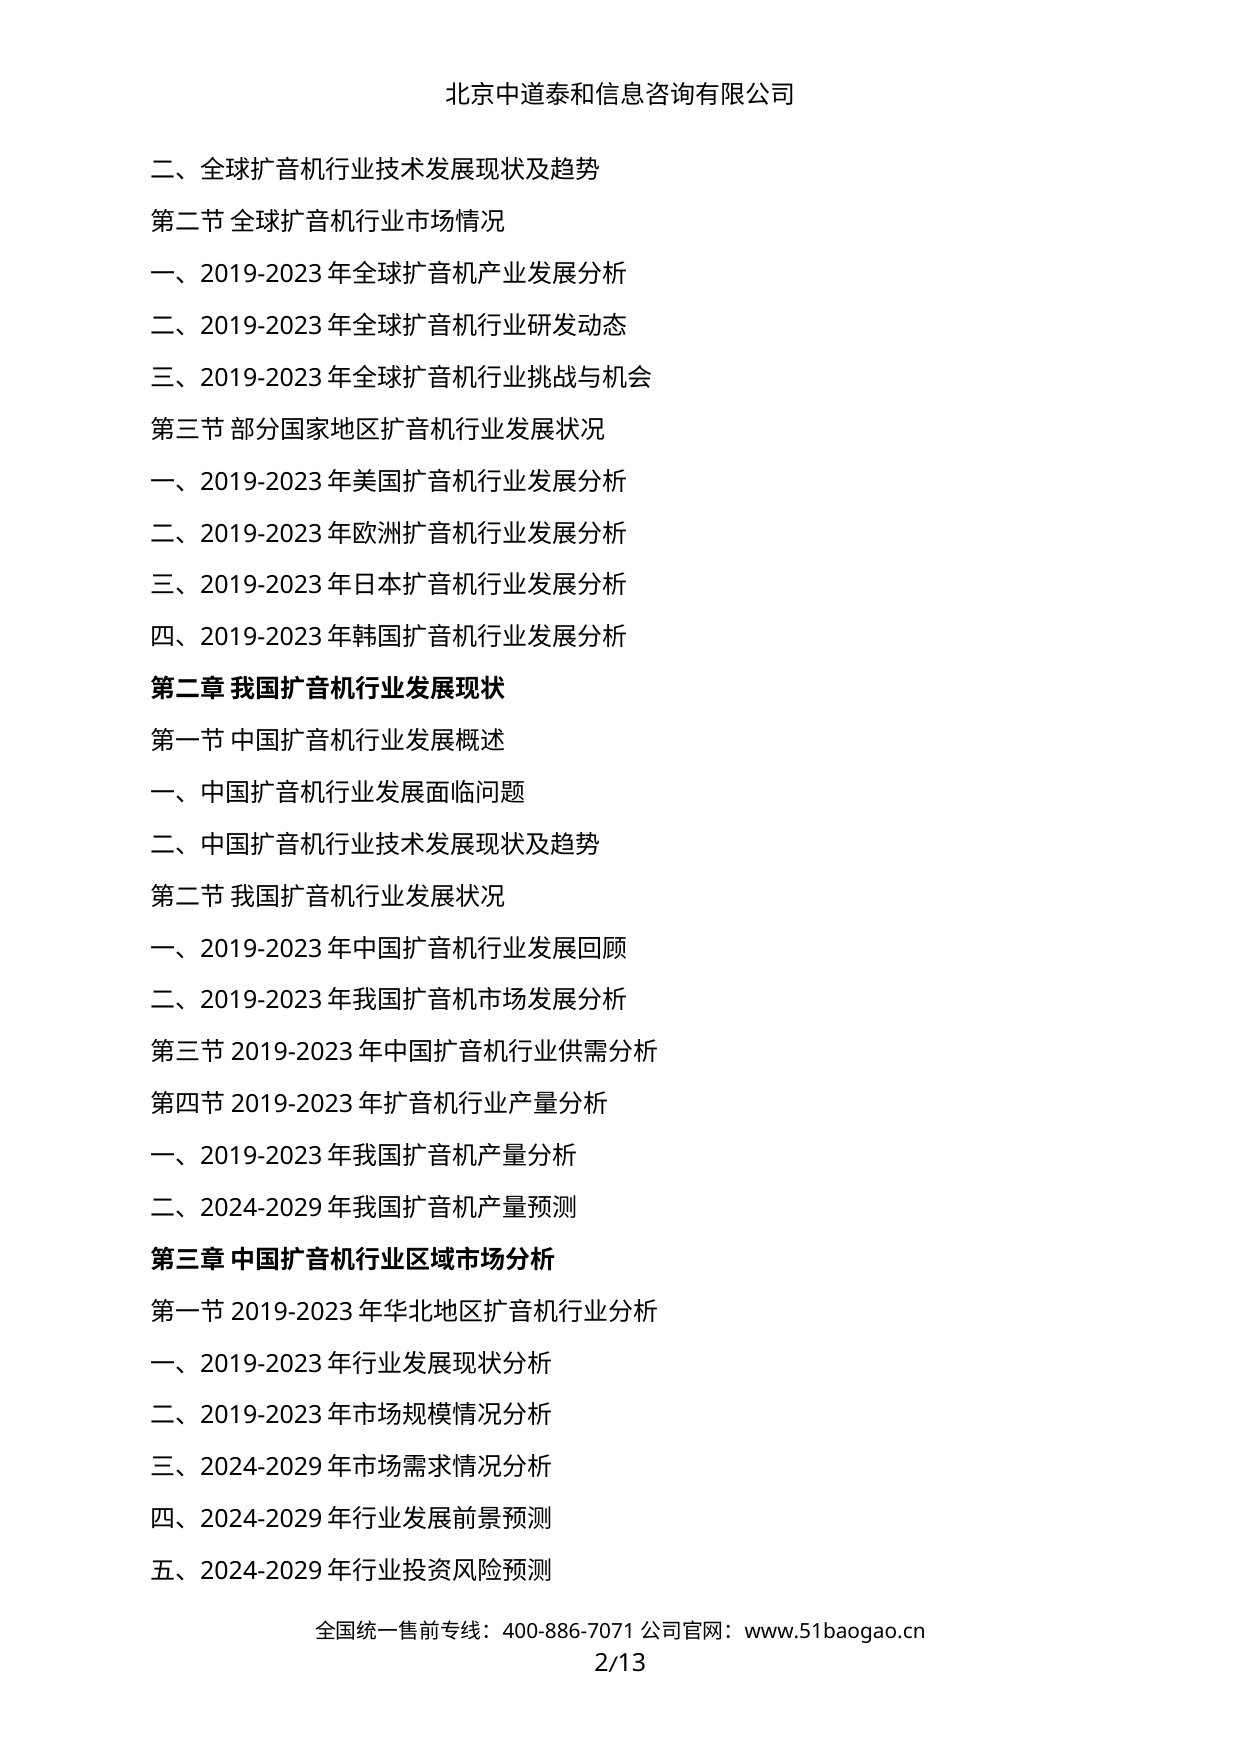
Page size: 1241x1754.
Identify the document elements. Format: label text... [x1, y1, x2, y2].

text 四、2019-2023年韩国扩音机行业发展分析 [150, 617, 1090, 653]
text 二、2019-2023年市场规模情况分析 [150, 1395, 1090, 1431]
text 三、2019-2023年日本扩音机行业发展分析 [150, 565, 1090, 601]
text 一、中国扩音机行业发展面临问题 [150, 772, 1090, 809]
text 二、2019-2023年全球扩音机行业研发动态 [150, 306, 1090, 342]
text 二、2019-2023年我国扩音机市场发展分析 [150, 980, 1090, 1016]
text 四、2024-2029年行业发展前景预测 [150, 1499, 1090, 1535]
text 二、中国扩音机行业技术发展现状及趋势 [150, 824, 1090, 861]
text 第二章 我国扩音机行业发展现状 [150, 669, 1090, 705]
text 一、2019-2023年我国扩音机产量分析 [150, 1136, 1090, 1172]
text 一、2019-2023年全球扩音机产业发展分析 [150, 254, 1090, 290]
text 第三节 2019-2023年中国扩音机行业供需分析 [150, 1032, 1090, 1068]
text 二、2019-2023年欧洲扩音机行业发展分析 [150, 513, 1090, 549]
text 第三章 中国扩音机行业区域市场分析 [150, 1239, 1090, 1276]
text 二、全球扩音机行业技术发展现状及趋势 [150, 150, 1090, 186]
text 三、2024-2029年市场需求情况分析 [150, 1447, 1090, 1483]
text 一、2019-2023年行业发展现状分析 [150, 1343, 1090, 1379]
text 第四节 2019-2023年扩音机行业产量分析 [150, 1084, 1090, 1120]
text 第二节 我国扩音机行业发展状况 [150, 876, 1090, 912]
text 三、2019-2023年全球扩音机行业挑战与机会 [150, 357, 1090, 394]
text 一、2019-2023年美国扩音机行业发展分析 [150, 461, 1090, 497]
text 二、2024-2029年我国扩音机产量预测 [150, 1187, 1090, 1224]
text 第二节 全球扩音机行业市场情况 [150, 202, 1090, 238]
text 第三节 部分国家地区扩音机行业发展状况 [150, 409, 1090, 446]
text 第一节 2019-2023年华北地区扩音机行业分析 [150, 1291, 1090, 1327]
text 第一节 中国扩音机行业发展概述 [150, 721, 1090, 757]
text 五、2024-2029年行业投资风险预测 [150, 1551, 1090, 1587]
text 一、2019-2023年中国扩音机行业发展回顾 [150, 928, 1090, 964]
